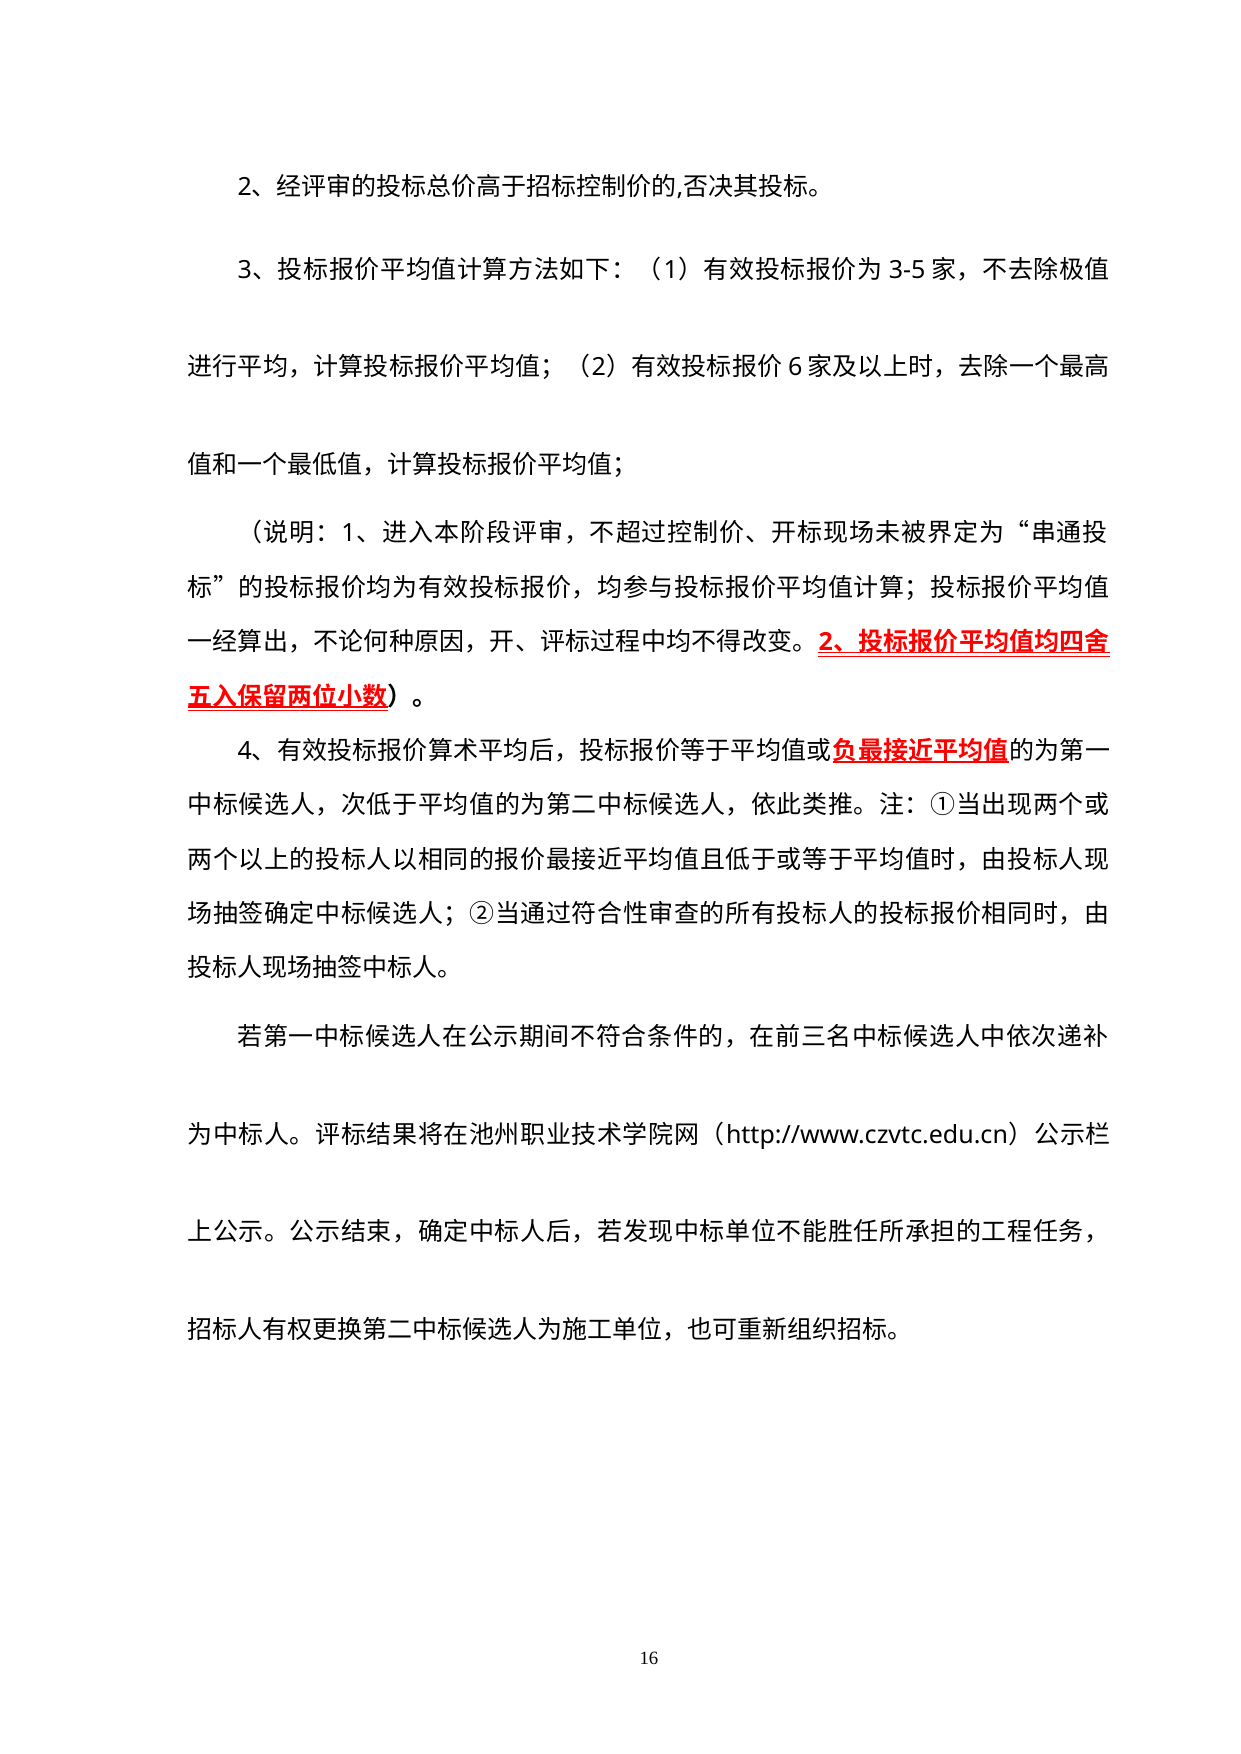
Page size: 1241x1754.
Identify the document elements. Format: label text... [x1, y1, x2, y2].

text 3、投标报价平均值计算方法如下：（1）有效投标报价为3-5家，不去除极值进行平均，计算投标报价平均值；（2）有效投标报价6家及以上时，去除一个最高值和一个最低值，计算投标报价平均值； [187, 235, 1110, 495]
text 若第一中标候选人在公示期间不符合条件的，在前三名中标候选人中依次递补为中标人。评标结果将在池州职业技术学院网（http://www.czvtc.edu.cn）公示栏上公示。公示结束，确定中标人后，若发现中标单位不能胜任所承担的工程任务，招标人有权更换第二中标候选人为施工单位，也可重新组织招标。 [187, 1002, 1110, 1360]
text 4、有效投标报价算术平均后，投标报价等于平均值或负最接近平均值的为第一中标候选人，次低于平均值的为第二中标候选人，依此类推。注：①当出现两个或两个以上的投标人以相同的报价最接近平均值且低于或等于平均值时，由投标人现场抽签确定中标候选人；②当通过符合性审查的所有投标人的投标报价相同时，由投标人现场抽签中标人。 [187, 730, 1110, 984]
text 2、经评审的投标总价高于招标控制价的,否决其投标。 [187, 152, 1110, 217]
text （说明：1、进入本阶段评审，不超过控制价、开标现场未被界定为“串通投标”的投标报价均为有效投标报价，均参与投标报价平均值计算；投标报价平均值一经算出，不论何种原因，开、评标过程中均不得改变。2、投标报价平均值均四舍五入保留两位小数）。 [187, 513, 1110, 712]
